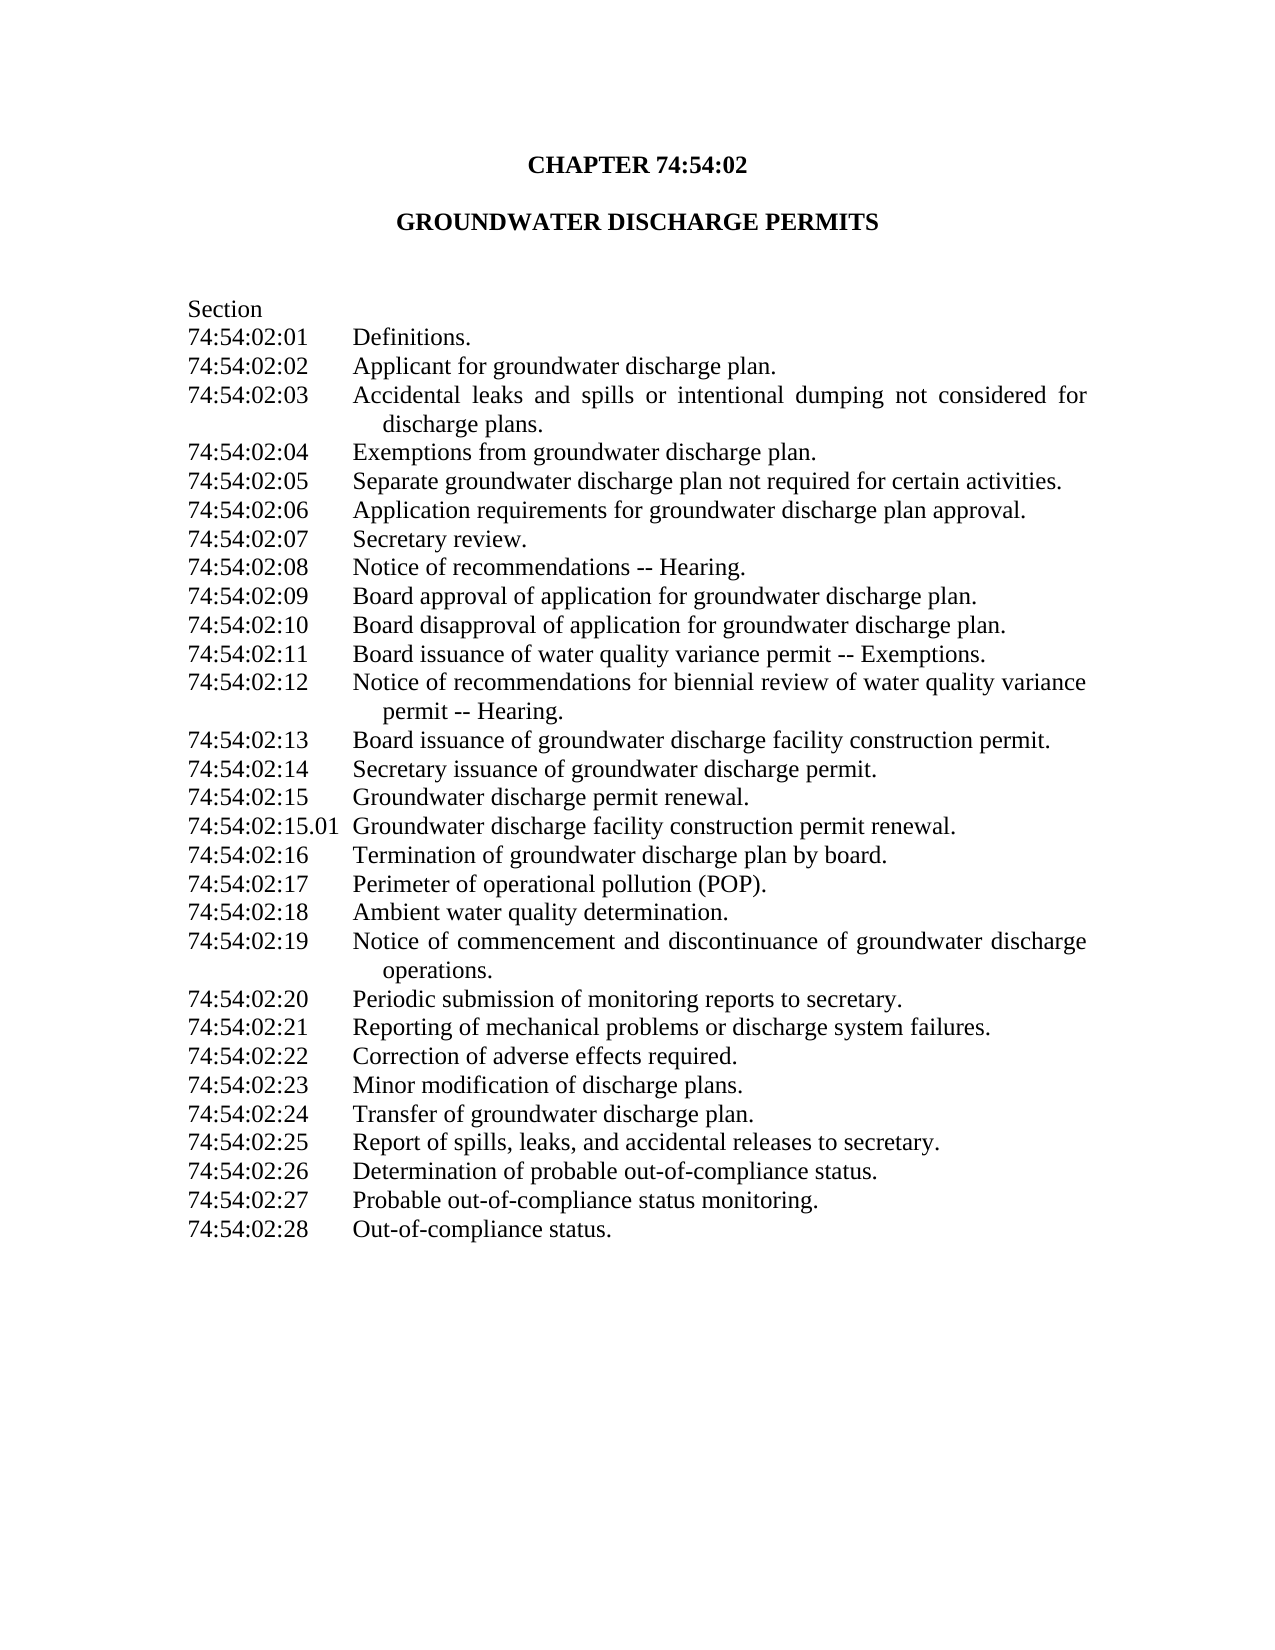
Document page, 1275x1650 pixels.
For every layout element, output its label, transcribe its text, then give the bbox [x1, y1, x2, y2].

text 74:54: Board issuance of water quality variance permit -- Exemptions. [187, 639, 1087, 667]
text 74:54: Secretary review. [187, 524, 1087, 552]
subtitle CHAPTER 74:54:02 [187, 150, 1087, 179]
text 74:54: Accidental leaks and spills or intentional dumping not considered for discharge plans. [187, 380, 1087, 437]
text GROUNDWATER DISCHARGE PERMITS [187, 207, 1087, 236]
text 74:54:02:08 Notice of recommendations -- Hearing. [187, 552, 1087, 581]
text 74:54: Application requirements for groundwater discharge plan approval. [187, 495, 1087, 524]
text 74:54:02:17 Perimeter of operational pollution (POP). [187, 869, 1087, 897]
text 74:54: Board issuance of groundwater discharge facility construction permit. [187, 725, 1087, 754]
text 74:54: Separate groundwater discharge plan not required for certain activities. [187, 466, 1087, 495]
text 74:54:02:22 Correction of adverse effects required. [187, 1041, 1087, 1070]
text 74:54:02:16 Termination of groundwater discharge plan by board. [187, 840, 1087, 869]
text 74:54: Board disapproval of application for groundwater discharge plan. [187, 610, 1087, 639]
text 74:54: Board approval of application for groundwater discharge plan. [187, 581, 1087, 610]
text 74:54:02:04 Exemptions from groundwater discharge plan. [187, 437, 1087, 466]
text 74:54: Periodic submission of monitoring reports to secretary. [187, 984, 1087, 1012]
text Section [187, 294, 1087, 322]
text 74:54:02:19 Notice of commencement and discontinuance of groundwater discharge operations. [187, 926, 1087, 984]
text 74:54:02:15.01 Groundwater discharge facility construction permit renewal. [187, 811, 1087, 840]
text 74:54:02:25 Report of spills, leaks, and accidental releases to secretary. [187, 1127, 1087, 1156]
text 74:54: Secretary issuance of groundwater discharge permit. [187, 754, 1087, 782]
text 74:54:02:24 Transfer of groundwater discharge plan. [187, 1099, 1087, 1127]
text 74:54:02:01 Definitions. [187, 322, 1087, 351]
text 74:54:02:26 Determination of probable out-of-compliance status. [187, 1156, 1087, 1185]
text 74:54:02:02 Applicant for groundwater discharge plan. [187, 351, 1087, 380]
text 74:54: Reporting of mechanical problems or discharge system failures. [187, 1012, 1087, 1041]
text 74:54: Out-of-compliance status. [187, 1214, 1087, 1242]
text 74:54: Minor modification of discharge plans. [187, 1070, 1087, 1099]
text 74:54: Probable out-of-compliance status monitoring. [187, 1185, 1087, 1214]
text 74:54: Ambient water quality determination. [187, 897, 1087, 926]
text 74:54: Groundwater discharge permit renewal. [187, 782, 1087, 811]
text 74:54:02:12 Notice of recommendations for biennial review of water quality variance permit -- Hearing. [187, 667, 1087, 725]
